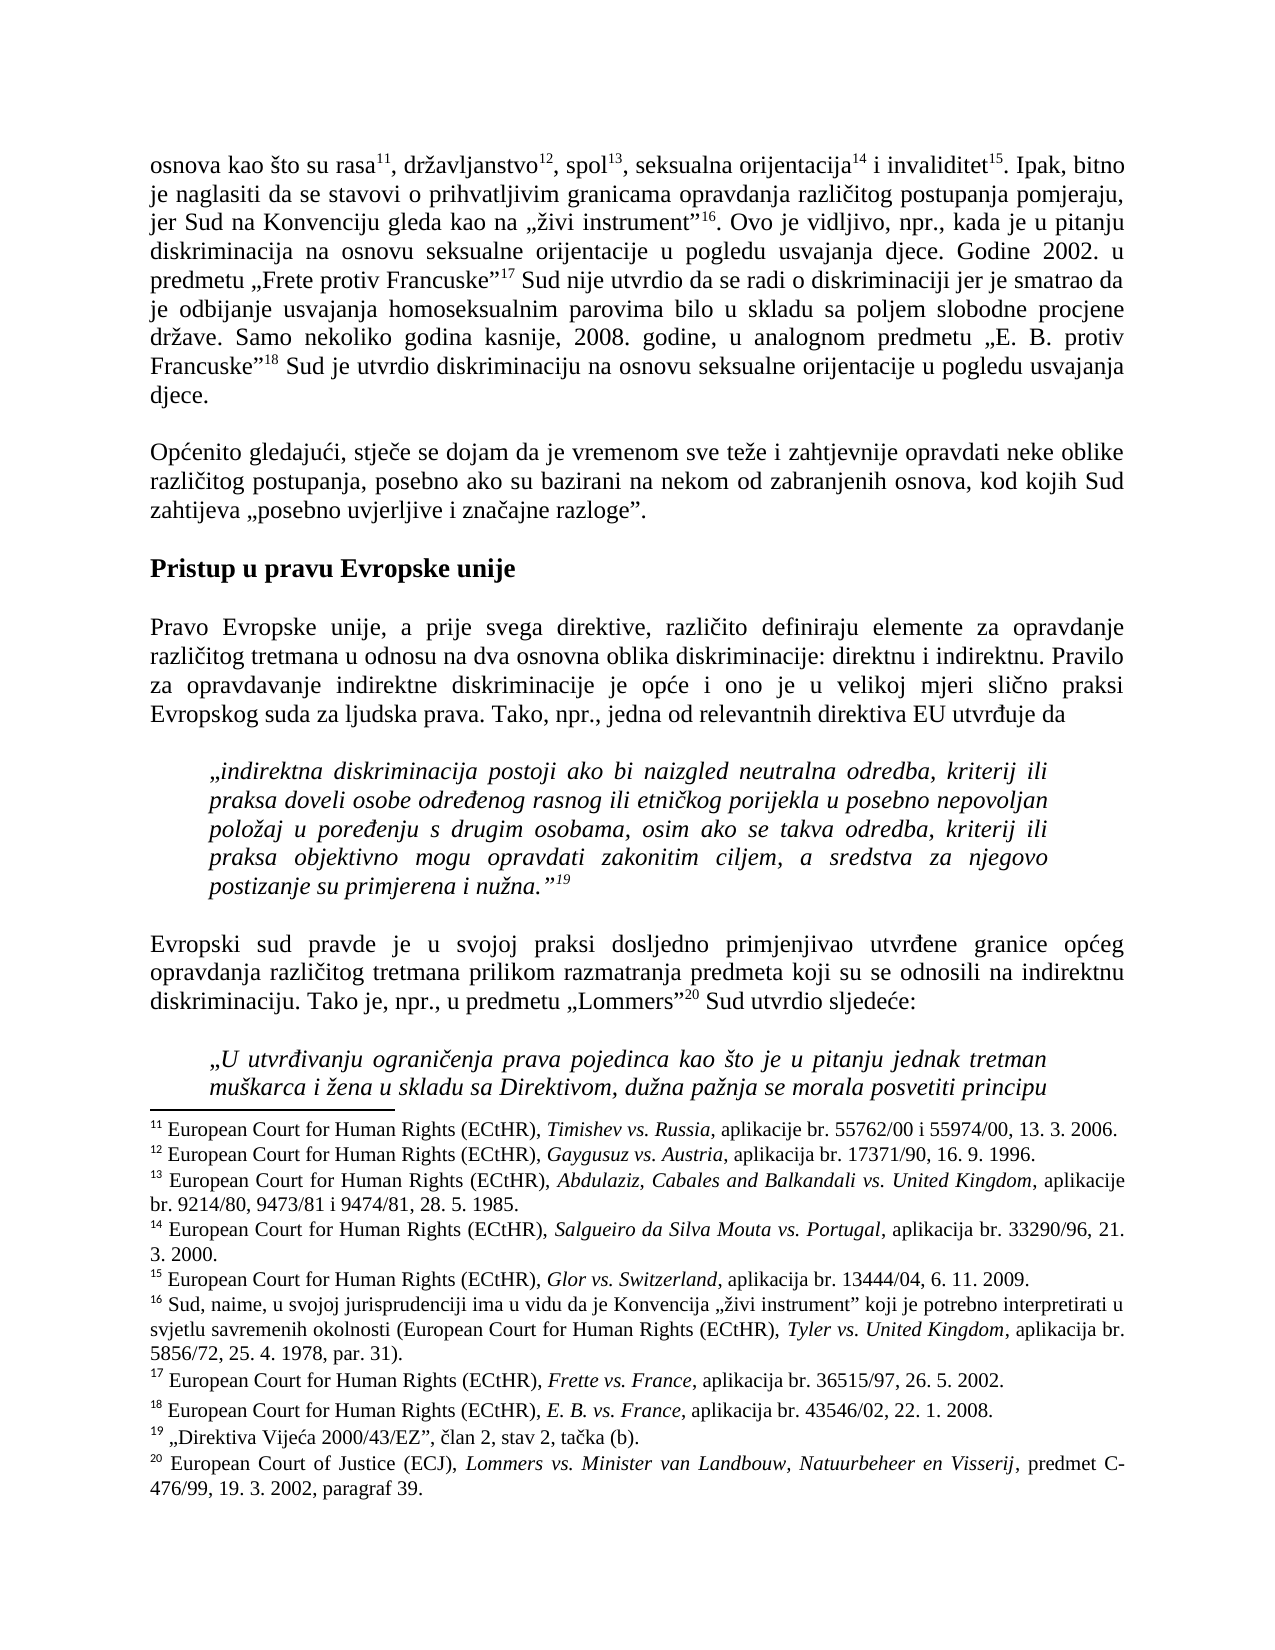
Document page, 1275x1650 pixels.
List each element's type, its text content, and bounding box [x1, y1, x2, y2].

text „U utvrđivanju ograničenja prava pojedinca kao što je u pitanju jednak tretman muškarca i žena u skladu sa Direktivom, dužna pažnja se morala posvetiti principu proporcionalnosti, koji zahtijeva da bilo kakva ograničenja moraju ostati u okviru granica onoga što je prikladno i nužno cilju kojem se teži, odnosno da je princip jednakog tretmana koliko je god to moguće usklađen sa ciljem kojem se teži.” [209, 1044, 1051, 1101]
text „indirektna diskriminacija postoji ako bi naizgled neutralna odredba, kriterij ili praksa doveli osobe određenog rasnog ili etničkog porijekla u posebno nepovoljan položaj u poređenju s drugim osobama, osim ako se takva odredba, kriterij ili praksa objektivno mogu opravdati zakonitim ciljem, a sredstva za njegovo postizanje su primjerena i nužna.” [209, 756, 1051, 900]
text Pristup u pravu Evropske unije [150, 552, 1125, 584]
text Evropski sud pravde je u svojoj praksi dosljedno primjenjivao utvrđene granice općeg opravdanja različitog tretmana prilikom razmatranja predmeta koji su se odnosili na indirektnu diskriminaciju. Tako je, npr., u predmetu „Lommers” Sud utvrdio sljedeće: [150, 929, 1125, 1015]
text Općenito gledajući, stječe se dojam da je vremenom sve teže i zahtjevnije opravdati neke oblike različitog postupanja, posebno ako su bazirani na nekom od zabranjenih osnova, kod kojih Sud zahtijeva „posebno uvjerljive i značajne razloge”. [150, 437, 1125, 524]
text Pravo Evropske unije, a prije svega direktive, različito definiraju elemente za opravdanje različitog tretmana u odnosu na dva osnovna oblika diskriminacije: direktnu i indirektnu. Pravilo za opravdavanje indirektne diskriminacije je opće i ono je u velikoj mjeri slično praksi Evropskog suda za ljudska prava. Tako, npr., jedna od relevantnih direktiva EU utvrđuje da [150, 612, 1125, 727]
text Za različito postupanje po određenim osnovama sud traži „posebno uvjerljive i značajne razloge” prilikom razmatranja opravdanosti takvog tretmana. To se odnosi na nekoliko zabranjenih osnova kao što su rasa, državljanstvo, spol, seksualna orijentacija i invaliditet. Ipak, bitno je naglasiti da se stavovi o prihvatljivim granicama opravdanja različitog postupanja pomjeraju, jer Sud na Konvenciju gleda kao na „živi instrument”. Ovo je vidljivo, npr., kada je u pitanju diskriminacija na osnovu seksualne orijentacije u pogledu usvajanja djece. Godine 2002. u predmetu „Frete protiv Francuske” Sud nije utvrdio da se radi o diskriminaciji jer je smatrao da je odbijanje usvajanja homoseksualnim parovima bilo u skladu sa poljem slobodne procjene države. Samo nekoliko godina kasnije, 2008. godine, u analognom predmetu „E. B. protiv Francuske” Sud je utvrdio diskriminaciju na osnovu seksualne orijentacije u pogledu usvajanja djece. [150, 150, 1125, 409]
